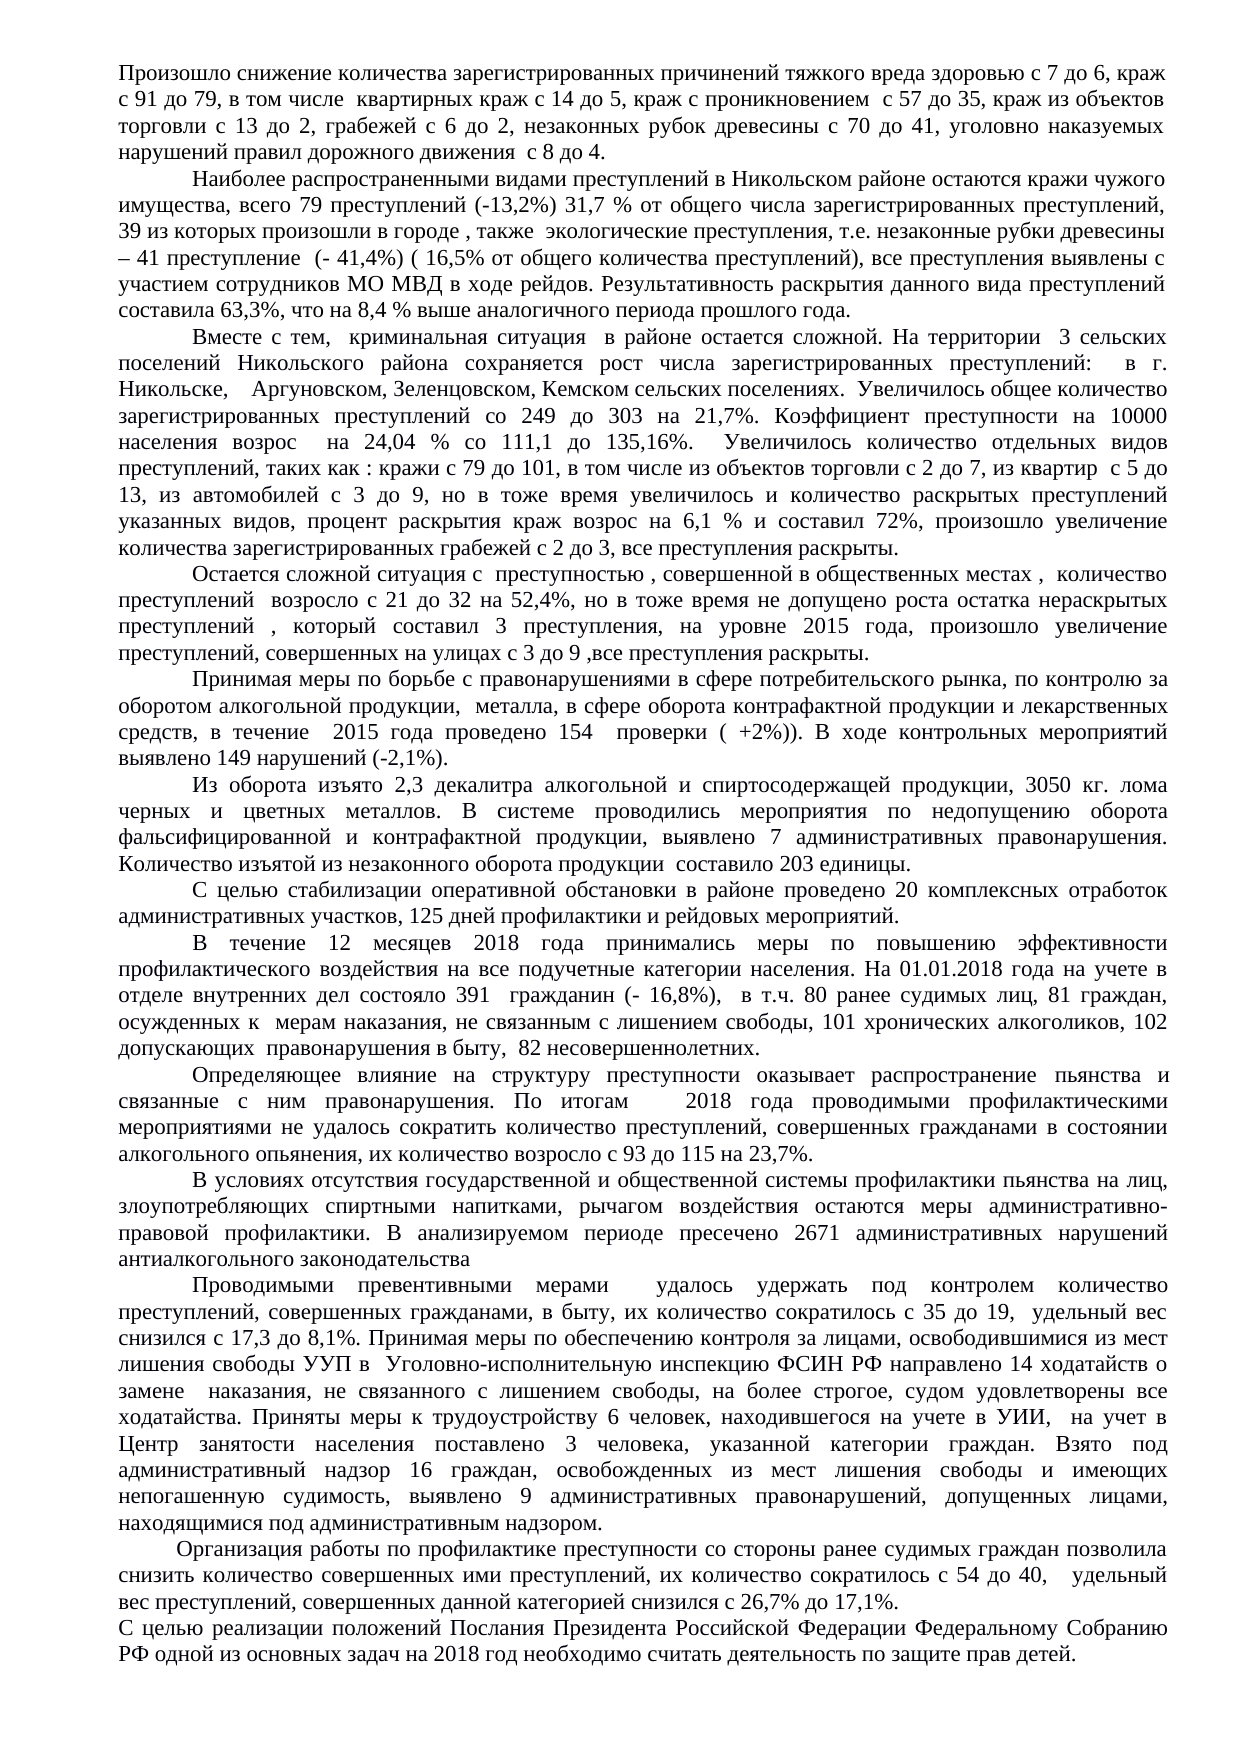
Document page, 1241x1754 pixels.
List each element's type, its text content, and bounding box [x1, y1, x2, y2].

text Принимая меры по борьбе с правонарушениями в сфере потребительского рынка, по контролю за оборотом алкогольной продукции, металла, в сфере оборота контрафактной продукции и лекарственных средств, в течение 2015 года проведено 154 проверки ( +2%)). В ходе контрольных мероприятий выявлено 149 нарушений (-2,1%). [118, 665, 1170, 771]
text С целью стабилизации оперативной обстановки в районе проведено 20 комплексных отработок административных участков, 125 дней профилактики и рейдовых мероприятий. [118, 876, 1170, 929]
text Наиболее распространенными видами преступлений в Никольском районе остаются кражи чужого имущества, всего 79 преступлений (-13,2%) 31,7 % от общего числа зарегистрированных преступлений, 39 из которых произошли в городе , также экологические преступления, т.е. незаконные рубки древесины – 41 преступление (- 41,4%) ( 16,5% от общего количества преступлений), все преступления выявлены с участием сотрудников МО МВД в ходе рейдов. Результативность раскрытия данного вида преступлений составила 63,3%, что на 8,4 % выше аналогичного периода прошлого года. [118, 164, 1167, 323]
text Из оборота изъято 2,3 декалитра алкогольной и спиртосодержащей продукции, 3050 кг. лома черных и цветных металлов. В системе проводились мероприятия по недопущению оборота фальсифицированной и контрафактной продукции, выявлено 7 административных правонарушения. Количество изъятой из незаконного оборота продукции составило 203 единицы. [118, 771, 1170, 876]
text Вместе с тем, криминальная ситуация в районе остается сложной. На территории 3 сельских поселений Никольского района сохраняется рост числа зарегистрированных преступлений: в г. Никольске, Аргуновском, Зеленцовском, Кемском сельских поселениях. Увеличилось общее количество зарегистрированных преступлений со 249 до 303 на 21,7%. Коэффициент преступности на 10000 населения возрос на 24,04 % со 111,1 до 135,16%. Увеличилось количество отдельных видов преступлений, таких как : кражи с 79 до 101, в том числе из объектов торговли с 2 до 7, из квартир с 5 до 13, из автомобилей с 3 до 9, но в тоже время увеличилось и количество раскрытых преступлений указанных видов, процент раскрытия краж возрос на 6,1 % и составил 72%, произошло увеличение количества зарегистрированных грабежей с 2 до 3, все преступления раскрыты. [118, 323, 1170, 560]
text Определяющее влияние на структуру преступности оказывает распространение пьянства и связанные с ним правонарушения. По итогам 2018 года проводимыми профилактическими мероприятиями не удалось сократить количество преступлений, совершенных гражданами в состоянии алкогольного опьянения, их количество возросло с 93 до 115 на 23,7%. [118, 1061, 1170, 1166]
text В условиях отсутствия государственной и общественной системы профилактики пьянства на лиц, злоупотребляющих спиртными напитками, рычагом воздействия остаются меры административно-правовой профилактики. В анализируемом периоде пресечено 2671 административных нарушений антиалкогольного законодательства [118, 1166, 1170, 1271]
text Остается сложной ситуация с преступностью , совершенной в общественных местах , количество преступлений возросло с 21 до 32 на 52,4%, но в тоже время не допущено роста остатка нераскрытых преступлений , который составил 3 преступления, на уровне 2015 года, произошло увеличение преступлений, совершенных на улицах с 3 до 9 ,все преступления раскрыты. [118, 560, 1170, 665]
text В течение 12 месяцев 2018 года принимались меры по повышению эффективности профилактического воздействия на все подучетные категории населения. На 01.01.2018 года на учете в отделе внутренних дел состояло 391 гражданин (- 16,8%), в т.ч. 80 ранее судимых лиц, 81 граждан, осужденных к мерам наказания, не связанным с лишением свободы, 101 хронических алкоголиков, 102 допускающих правонарушения в быту, 82 несовершеннолетних. [118, 929, 1170, 1061]
text С целью реализации положений Послания Президента Российской Федерации Федеральному Собранию РФ одной из основных задач на 2018 год необходимо считать деятельность по защите прав детей. [118, 1614, 1170, 1667]
text Организация работы по профилактике преступности со стороны ранее судимых граждан позволила снизить количество совершенных ими преступлений, их количество сократилось с 54 до 40, удельный вес преступлений, совершенных данной категорией снизился с 26,7% до 17,1%. [118, 1535, 1170, 1614]
text Проводимыми превентивными мерами удалось удержать под контролем количество преступлений, совершенных гражданами, в быту, их количество сократилось с 35 до 19, удельный вес снизился с 17,3 до 8,1%. Принимая меры по обеспечению контроля за лицами, освободившимися из мест лишения свободы УУП в Уголовно-исполнительную инспекцию ФСИН РФ направлено 14 ходатайств о замене наказания, не связанного с лишением свободы, на более строгое, судом удовлетворены все ходатайства. Приняты меры к трудоустройству 6 человек, находившегося на учете в УИИ, на учет в Центр занятости населения поставлено 3 человека, указанной категории граждан. Взято под административный надзор 16 граждан, освобожденных из мест лишения свободы и имеющих непогашенную судимость, выявлено 9 административных правонарушений, допущенных лицами, находящимися под административным надзором. [118, 1271, 1170, 1535]
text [118, 59, 1167, 164]
